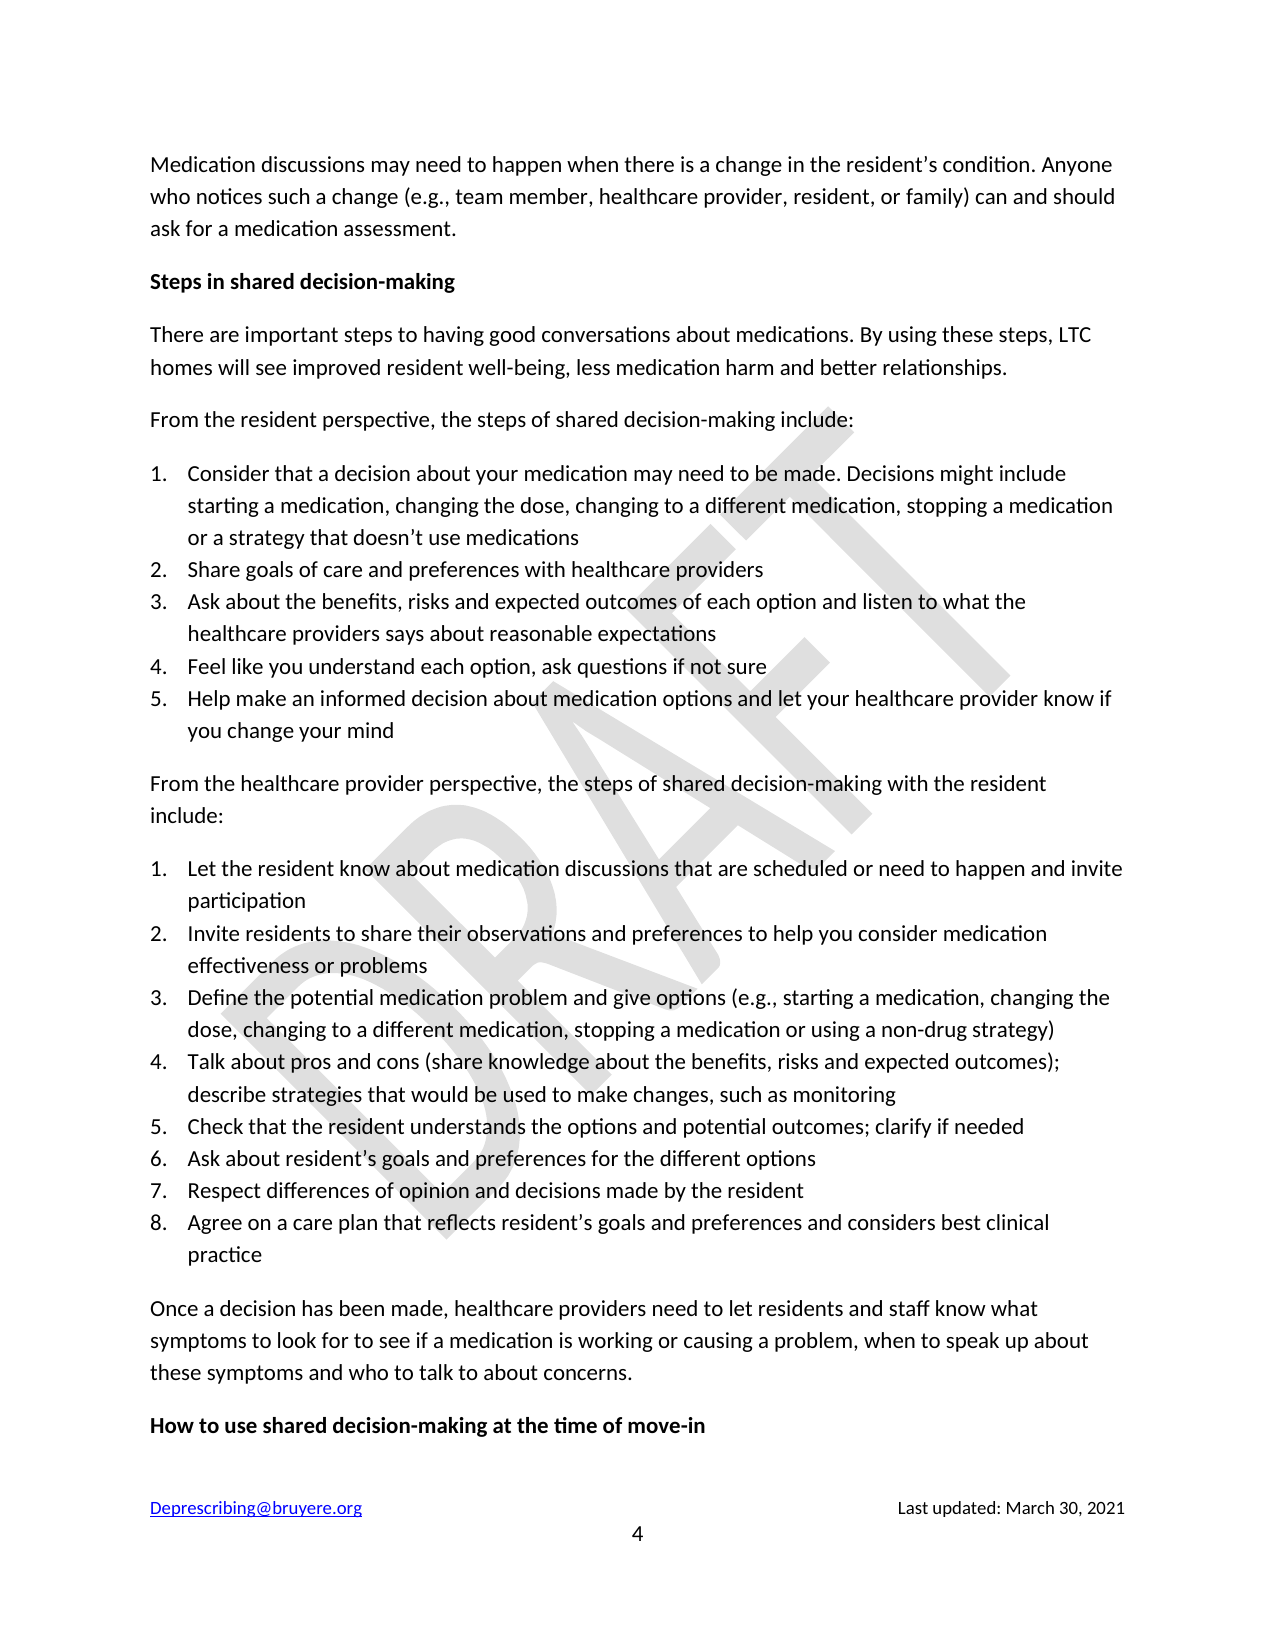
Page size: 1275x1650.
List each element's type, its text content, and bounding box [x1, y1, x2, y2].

list Let the resident know about medication discussions that are scheduled or need to happen and invite participation [150, 854, 1125, 914]
list Respect differences of opinion and decisions made by the resident [150, 1176, 1125, 1204]
text Medication discussions may need to happen when there is a change in the resident’s condition. Anyone who notices such a change (e.g., team member, healthcare provider, resident, or family) can and should ask for a medication assessment. [150, 150, 1125, 242]
list Check that the resident understands the options and potential outcomes; clarify if needed [150, 1112, 1125, 1140]
list Define the potential medication problem and give options (e.g., starting a medication, changing the dose, changing to a different medication, stopping a medication or using a non-drug strategy) [150, 983, 1125, 1043]
list Ask about resident’s goals and preferences for the different options [150, 1144, 1125, 1172]
text From the resident perspective, the steps of shared decision-making include: [150, 406, 1125, 434]
text From the healthcare provider perspective, the steps of shared decision-making with the resident include: [150, 769, 1125, 829]
list Help make an informed decision about medication options and let your healthcare provider know if you change your mind [150, 684, 1125, 744]
list Ask about the benefits, risks and expected outcomes of each option and listen to what the healthcare providers says about reasonable expectations [150, 587, 1125, 648]
list Feel like you understand each option, ask questions if not sure [150, 652, 1125, 680]
list Talk about pros and cons (share knowledge about the benefits, risks and expected outcomes); describe strategies that would be used to make changes, such as monitoring [150, 1047, 1125, 1108]
text Once a decision has been made, healthcare providers need to let residents and staff know what symptoms to look for to see if a medication is working or causing a problem, when to speak up about these symptoms and who to talk to about concerns. [150, 1294, 1125, 1386]
text Steps in shared decision-making [150, 267, 1125, 295]
text How to use shared decision-making at the time of move-in [150, 1411, 1125, 1439]
list Share goals of care and preferences with healthcare providers [150, 555, 1125, 583]
text There are important steps to having good conversations about medications. By using these steps, LTC homes will see improved resident well-being, less medication harm and better relationships. [150, 320, 1125, 381]
list Invite residents to share their observations and preferences to help you consider medication effectiveness or problems [150, 919, 1125, 979]
list Consider that a decision about your medication may need to be made. Decisions might include starting a medication, changing the dose, changing to a different medication, stopping a medication or a strategy that doesn’t use medications [150, 459, 1125, 551]
list Agree on a care plan that reflects resident’s goals and preferences and considers best clinical practice [150, 1208, 1125, 1269]
